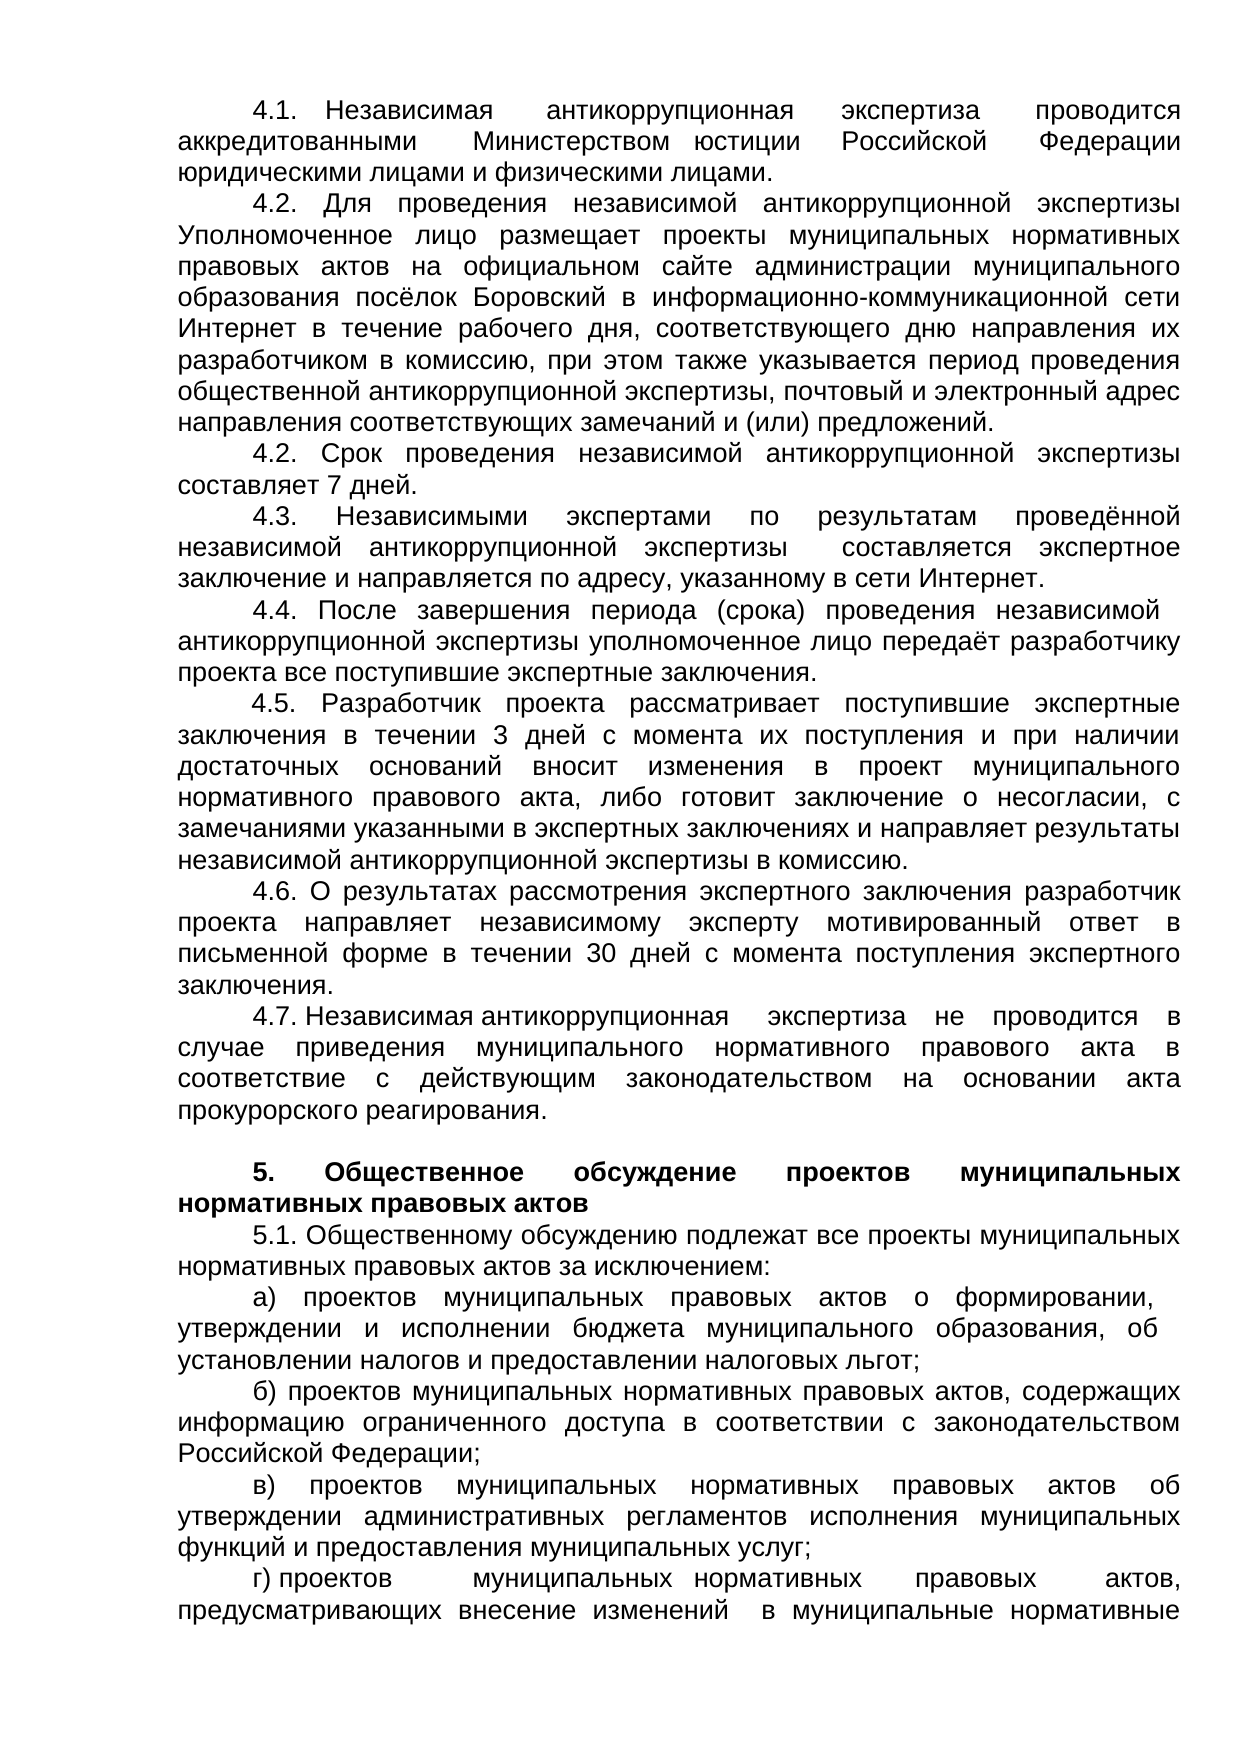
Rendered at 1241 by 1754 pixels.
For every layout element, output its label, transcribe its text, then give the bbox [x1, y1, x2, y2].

text 4.2. Срок проведения независимой антикоррупционной экспертизы составляет 7 дней. [177, 437, 1181, 500]
text 4.5. Разработчик проекта рассматривает поступившие экспертные заключения в течении 3 дней с момента их поступления и при наличии достаточных оснований вносит изменения в проект муниципального нормативного правового акта, либо готовит заключение о несогласии, с замечаниями указанными в экспертных заключениях и направляет результаты независимой антикоррупционной экспертизы в комиссию. [177, 687, 1181, 875]
text 4.6. О результатах рассмотрения экспертного заключения разработчик проекта направляет независимому эксперту мотивированный ответ в письменной форме в течении 30 дней с момента поступления экспертного заключения. [177, 875, 1181, 1000]
text 5. Общественное обсуждение проектов муниципальных нормативных правовых актов [177, 1156, 1181, 1219]
text 4.2. Для проведения независимой антикоррупционной экспертизы Уполномоченное лицо размещает проекты муниципальных нормативных правовых актов на официальном сайте администрации муниципального образования посёлок Боровский в информационно-коммуникационной сети Интернет в течение рабочего дня, соответствующего дню направления их разработчиком в комиссию, при этом также указывается период проведения общественной антикоррупционной экспертизы, почтовый и электронный адрес направления соответствующих замечаний и (или) предложений. [177, 187, 1181, 437]
text б) проектов муниципальных нормативных правовых актов, содержащих информацию ограниченного доступа в соответствии с законодательством Российской Федерации; [177, 1375, 1181, 1469]
text 4.3. Независимыми экспертами по результатам проведённой независимой антикоррупционной экспертизы составляется экспертное заключение и направляется по адресу, указанному в сети Интернет. [177, 500, 1181, 594]
text в) проектов муниципальных нормативных правовых актов об утверждении административных регламентов исполнения муниципальных функций и предоставления муниципальных услуг; [177, 1469, 1181, 1562]
text 5.1. Общественному обсуждению подлежат все проекты муниципальных нормативных правовых актов за исключением: [177, 1219, 1181, 1281]
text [177, 1562, 1181, 1625]
text 4.7. Независимая антикоррупционная экспертиза не проводится в случае приведения муниципального нормативного правового акта в соответствие с действующим законодательством на основании акта прокурорского реагирования. [177, 1000, 1181, 1125]
text 4.1. Независимая антикоррупционная экспертиза проводится аккредитованными Министерством юстиции Российской Федерации юридическими лицами и физическими лицами. [177, 94, 1181, 187]
text а) проектов муниципальных правовых актов о формировании, утверждении и исполнении бюджета муниципального образования, об установлении налогов и предоставлении налоговых льгот; [177, 1281, 1181, 1375]
text 4.4. После завершения периода (срока) проведения независимой антикоррупционной экспертизы уполномоченное лицо передаёт разработчику проекта все поступившие экспертные заключения. [177, 594, 1181, 687]
